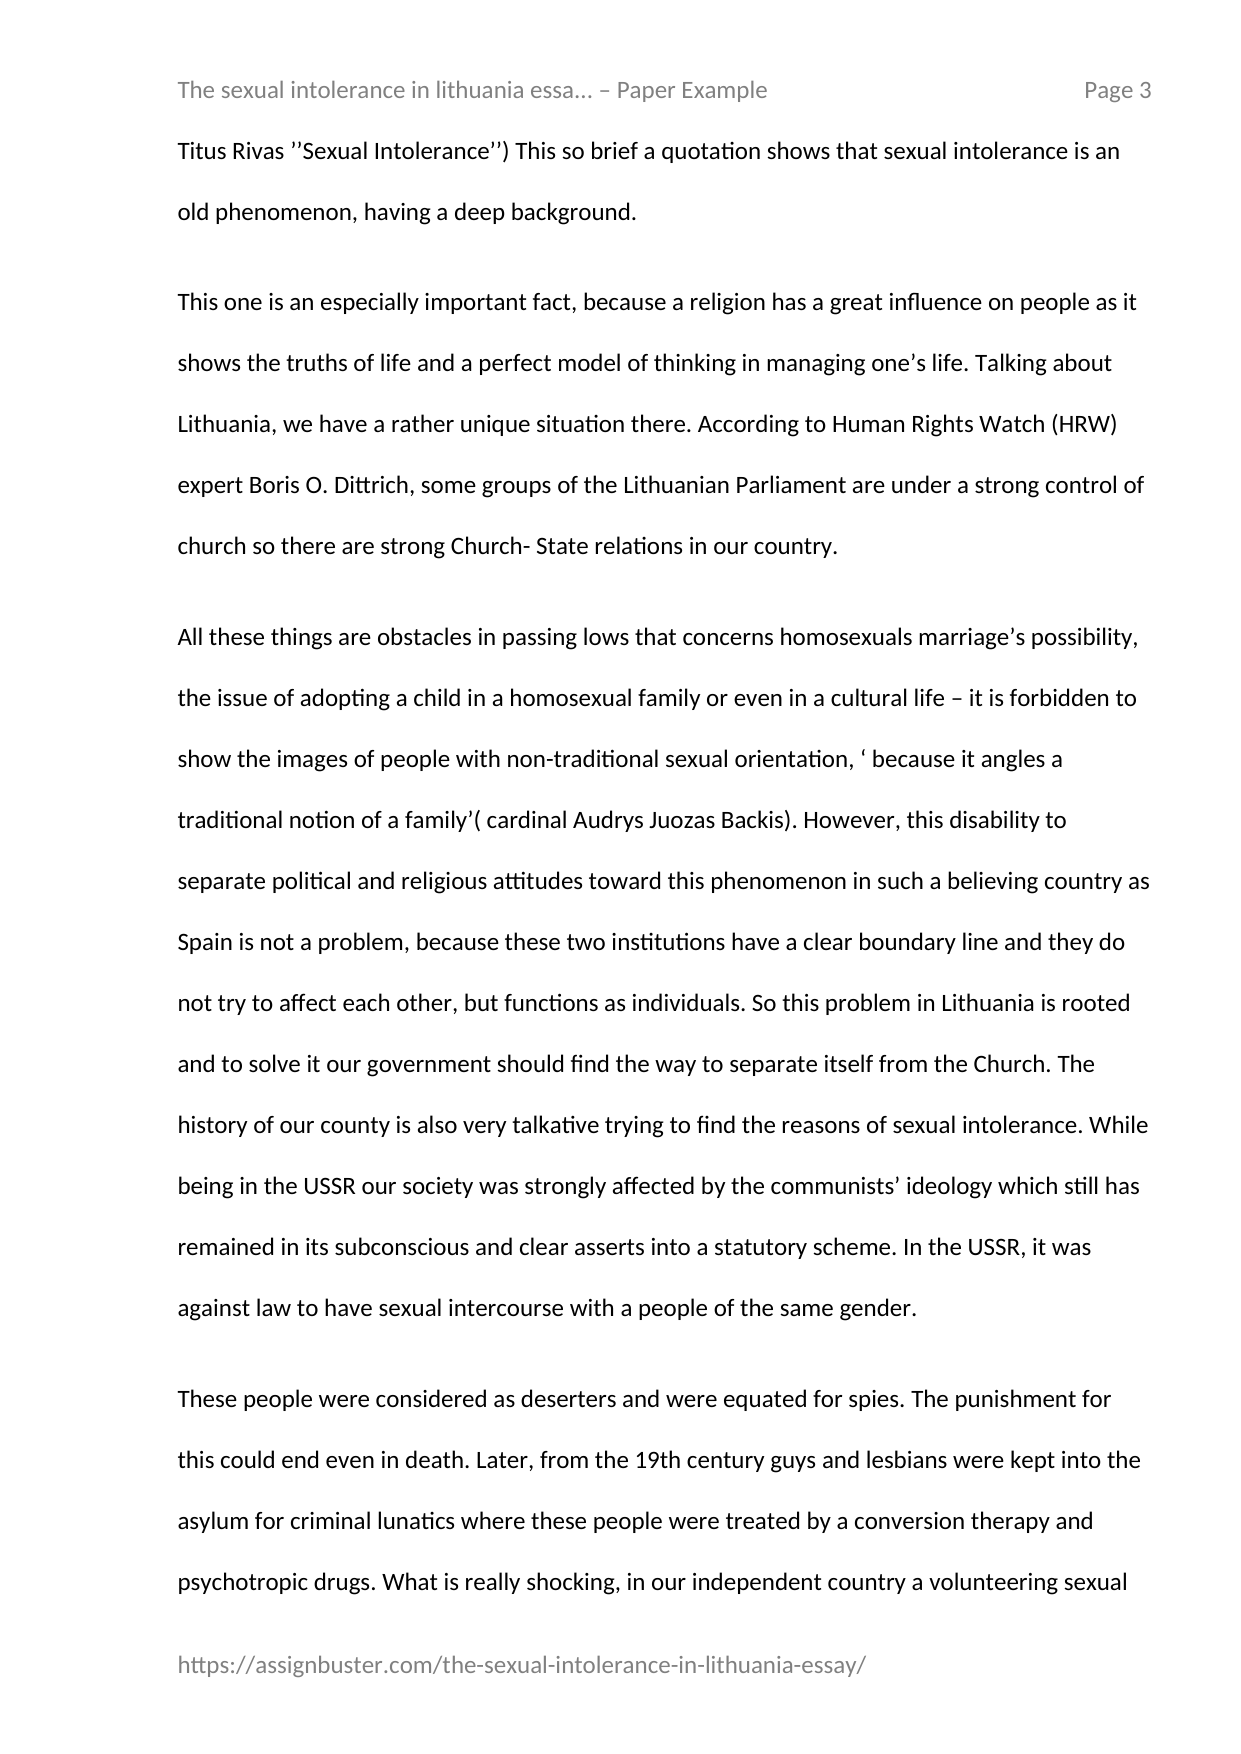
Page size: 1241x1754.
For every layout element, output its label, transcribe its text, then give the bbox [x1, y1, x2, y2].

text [177, 135, 1152, 226]
text All these things are obstacles in passing lows that concerns homosexuals marriage’s possibility, the issue of adopting a child in a homosexual family or even in a cultural life – it is forbidden to show the images of people with non-traditional sexual orientation, ‘ because it angles a traditional notion of a family’( cardinal Audrys Juozas Backis). However, this disability to separate political and religious attitudes toward this phenomenon in such a believing country as Spain is not a problem, because these two institutions have a clear boundary line and they do not try to affect each other, but functions as individuals. So this problem in Lithuania is rooted and to solve it our government should find the way to separate itself from the Church. The history of our county is also very talkative trying to find the reasons of sexual intolerance. While being in the USSR our society was strongly affected by the communists’ ideology which still has remained in its subconscious and clear asserts into a statutory scheme. In the USSR, it was against law to have sexual intercourse with a people of the same gender. [177, 621, 1152, 1323]
text This one is an especially important fact, because a religion has a great influence on people as it shows the truths of life and a perfect model of thinking in managing one’s life. Talking about Lithuania, we have a rather unique situation there. According to Human Rights Watch (HRW) expert Boris O. Dittrich, some groups of the Lithuanian Parliament are under a strong control of church so there are strong Church- State relations in our country. [177, 286, 1152, 561]
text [177, 1383, 1152, 1597]
